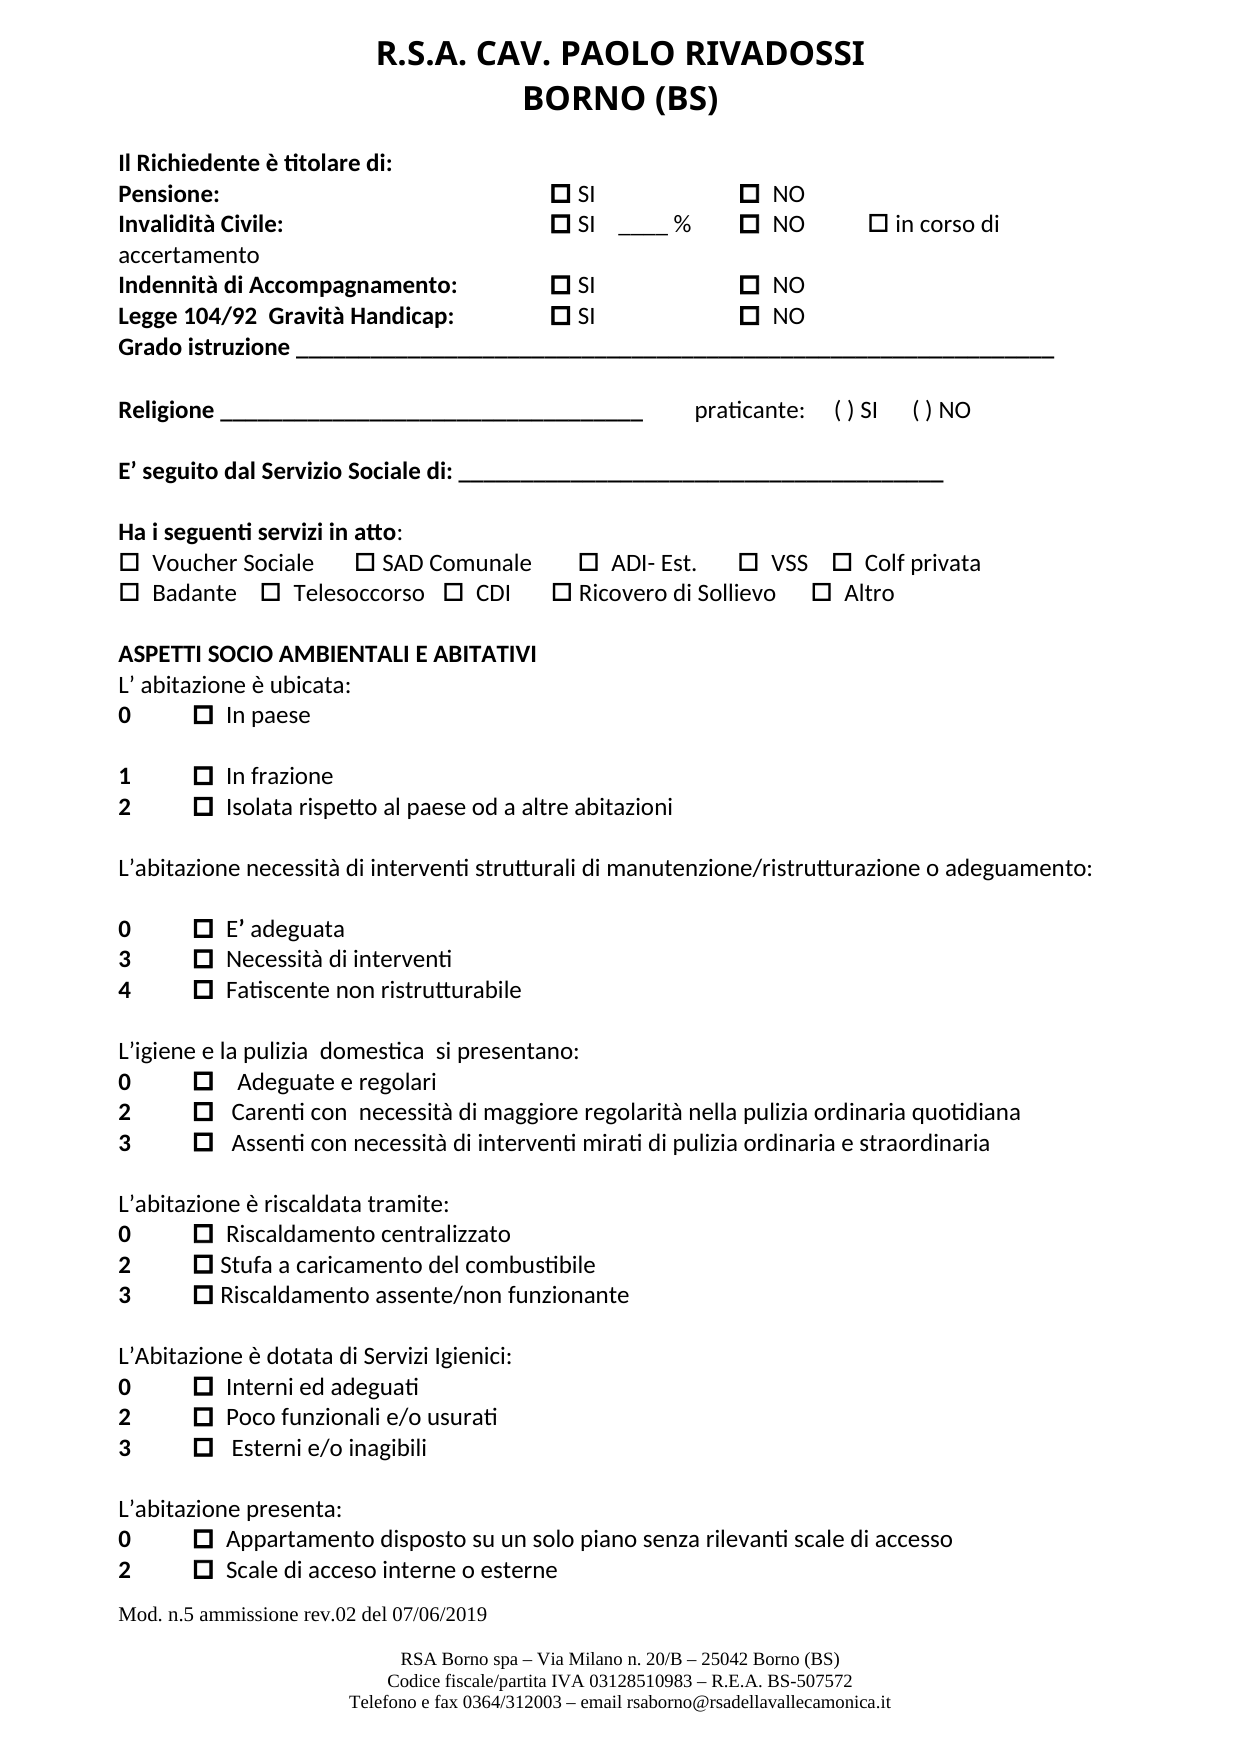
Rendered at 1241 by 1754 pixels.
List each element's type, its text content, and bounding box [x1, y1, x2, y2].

text 3 Assenti con necessità di interventi mirati di pulizia ordinaria e straordinaria [118, 1127, 1122, 1157]
text L’abitazione necessità di interventi strutturali di manutenzione/ristrutturazione o adeguamento: [118, 852, 1122, 913]
text 3 Riscaldamento assente/non funzionante [118, 1279, 1122, 1310]
text L’Abitazione è dotata di Servizi Igienici: [118, 1340, 1122, 1371]
text 0 E’ adeguata [118, 913, 1122, 944]
text 1 In frazione [118, 761, 1122, 791]
text 0 Appartamento disposto su un solo piano senza rilevanti scale di accesso [118, 1523, 1122, 1554]
text 2 Isolata rispetto al paese od a altre abitazioni [118, 791, 1122, 822]
text 2 Stufa a caricamento del combustibile [118, 1249, 1122, 1279]
text Badante Telesoccorso CDI Ricovero di Sollievo Altro [118, 577, 1122, 608]
text 0 In paese [118, 699, 1122, 761]
text L’igiene e la pulizia domestica si presentano: [118, 1035, 1122, 1066]
text L’ abitazione è ubicata: [118, 669, 1122, 699]
subtitle L’abitazione è riscaldata tramite: [118, 1188, 1122, 1218]
text 0 Adeguate e regolari [118, 1066, 1122, 1096]
subtitle ASPETTI SOCIO AMBIENTALI E ABITATIVI [118, 638, 1122, 669]
text Voucher Sociale SAD Comunale ADI- Est. VSS Colf privata [118, 547, 1122, 577]
text 2 Poco funzionali e/o usurati [118, 1401, 1122, 1432]
subtitle 3 Esterni e/o inagibili [118, 1432, 1122, 1462]
text Il Richiedente è titolare di: [118, 148, 1122, 178]
subtitle Legge 104/92 Gravità Handicap: SI NO [118, 300, 1122, 331]
text E’ seguito dal Servizio Sociale di: _______________________________________ [118, 455, 1122, 486]
text 4 Fatiscente non ristrutturabile [118, 974, 1122, 1005]
text 2 Carenti con necessità di maggiore regolarità nella pulizia ordinaria quotidiana [118, 1096, 1122, 1127]
text 2 Scale di acceso interne o esterne [118, 1554, 1122, 1584]
subtitle Invalidità Civile: SI ____ % NO in corso di accertamento [118, 209, 1122, 270]
text 3 Necessità di interventi [118, 944, 1122, 974]
text Grado istruzione _____________________________________________________________ [118, 331, 1122, 361]
subtitle 0 Riscaldamento centralizzato [118, 1218, 1122, 1249]
text Indennità di Accompagnamento: SI NO [118, 270, 1122, 300]
text 0 Interni ed adeguati [118, 1371, 1122, 1401]
text Religione __________________________________ praticante: ( ) SI ( ) NO [118, 394, 1122, 425]
text L’abitazione presenta: [118, 1493, 1122, 1523]
text Ha i seguenti servizi in atto: [118, 516, 1122, 547]
text Pensione: SI NO [118, 178, 1122, 209]
